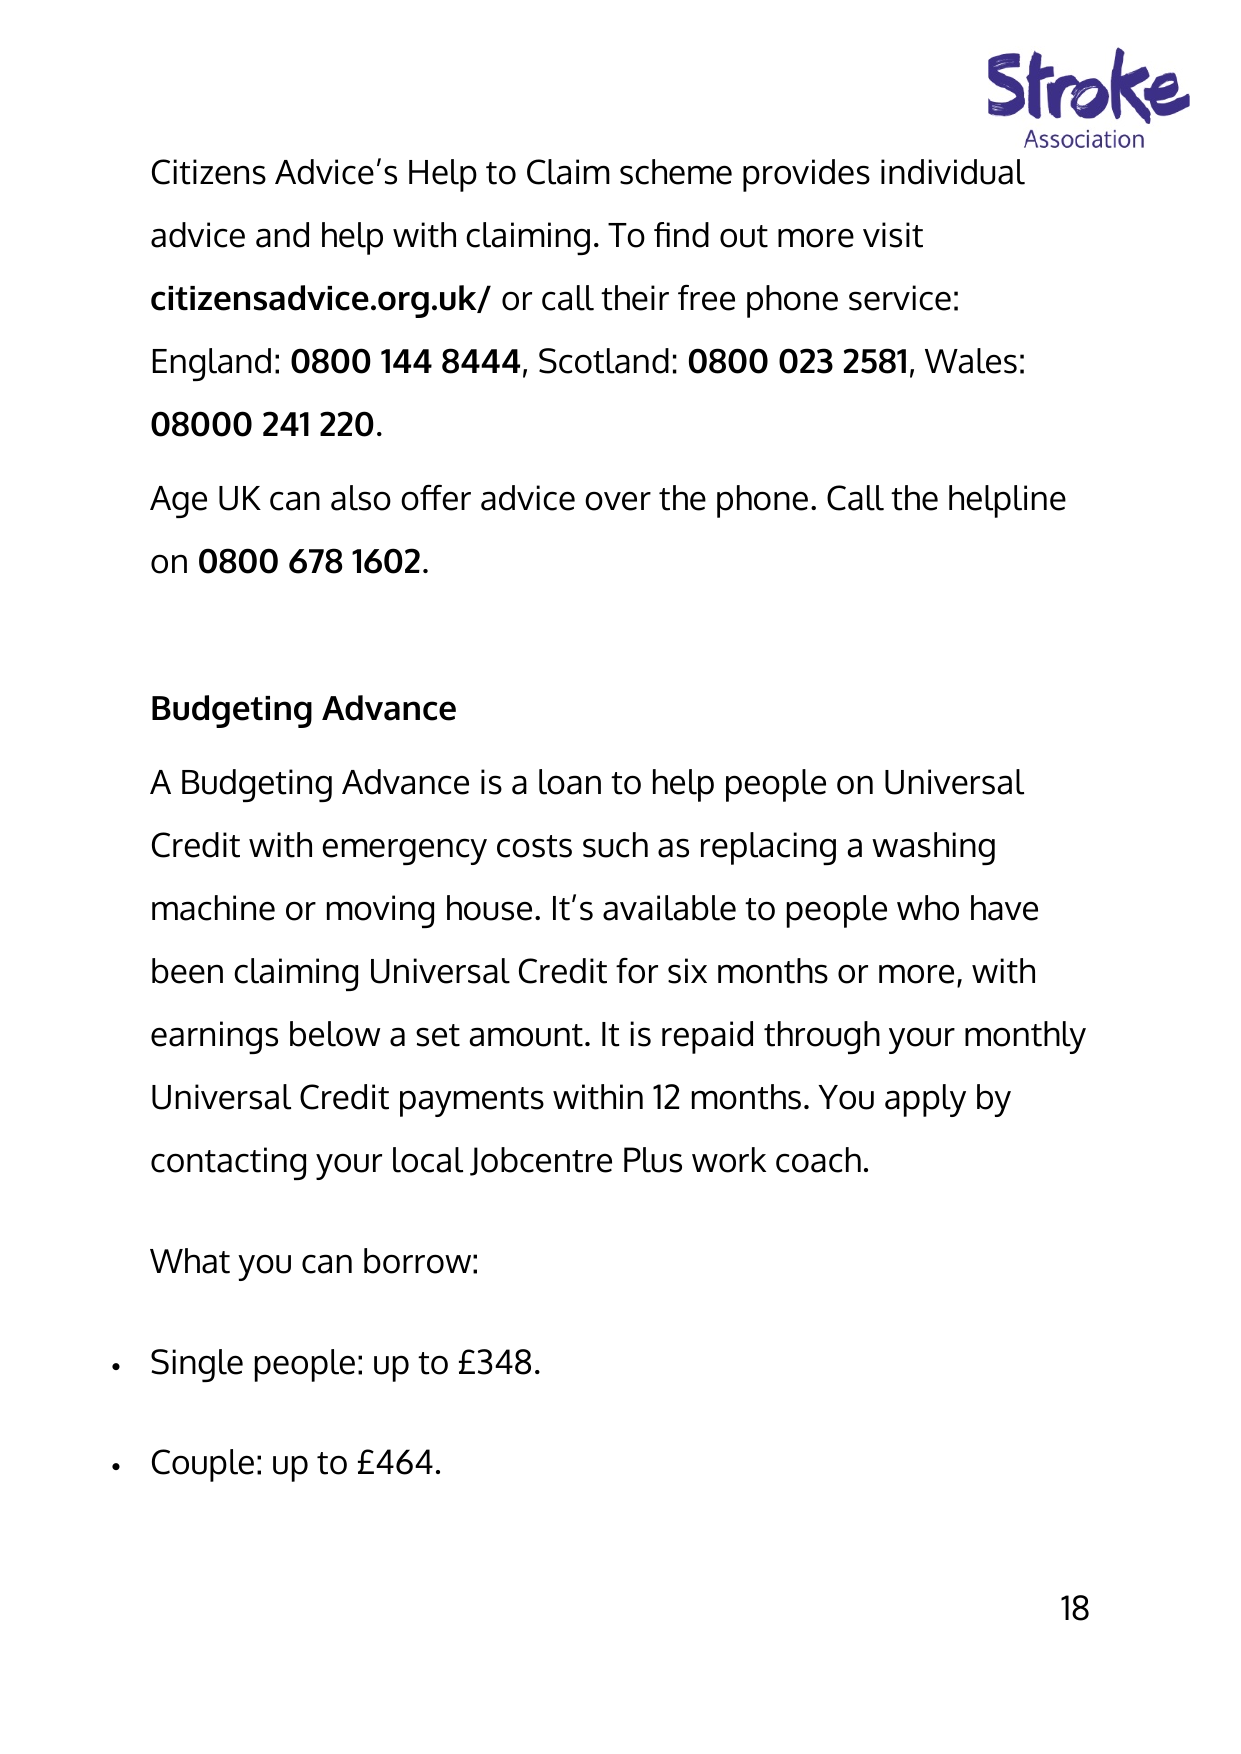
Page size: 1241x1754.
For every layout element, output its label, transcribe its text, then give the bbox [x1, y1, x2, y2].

picture [986, 46, 1189, 147]
list Couple: up to £464. [112, 1440, 1090, 1482]
text Age UK can also offer advice over the phone. Call the helpline on 0800 678 1602. [150, 476, 1090, 581]
text Citizens Advice’s Help to Claim scheme provides individual advice and help with claiming. To find out more visit citizensadvice.org.uk/ or call their free phone service: England: 0800 144 8444, Scotland: 0800 023 2581, Wales: 08000 241 220. [150, 150, 1090, 444]
list Single people: up to £348. [112, 1340, 1090, 1382]
text Budgeting Advance [150, 686, 1090, 728]
text A Budgeting Advance is a loan to help people on Universal Credit with emergency costs such as replacing a washing machine or moving house. It’s available to people who have been claiming Universal Credit for six months or more, with earnings below a set amount. It is repaid through your monthly Universal Credit payments within 12 months. You apply by contacting your local Jobcentre Plus work coach. [150, 760, 1090, 1181]
text What you can borrow: [150, 1239, 1090, 1281]
